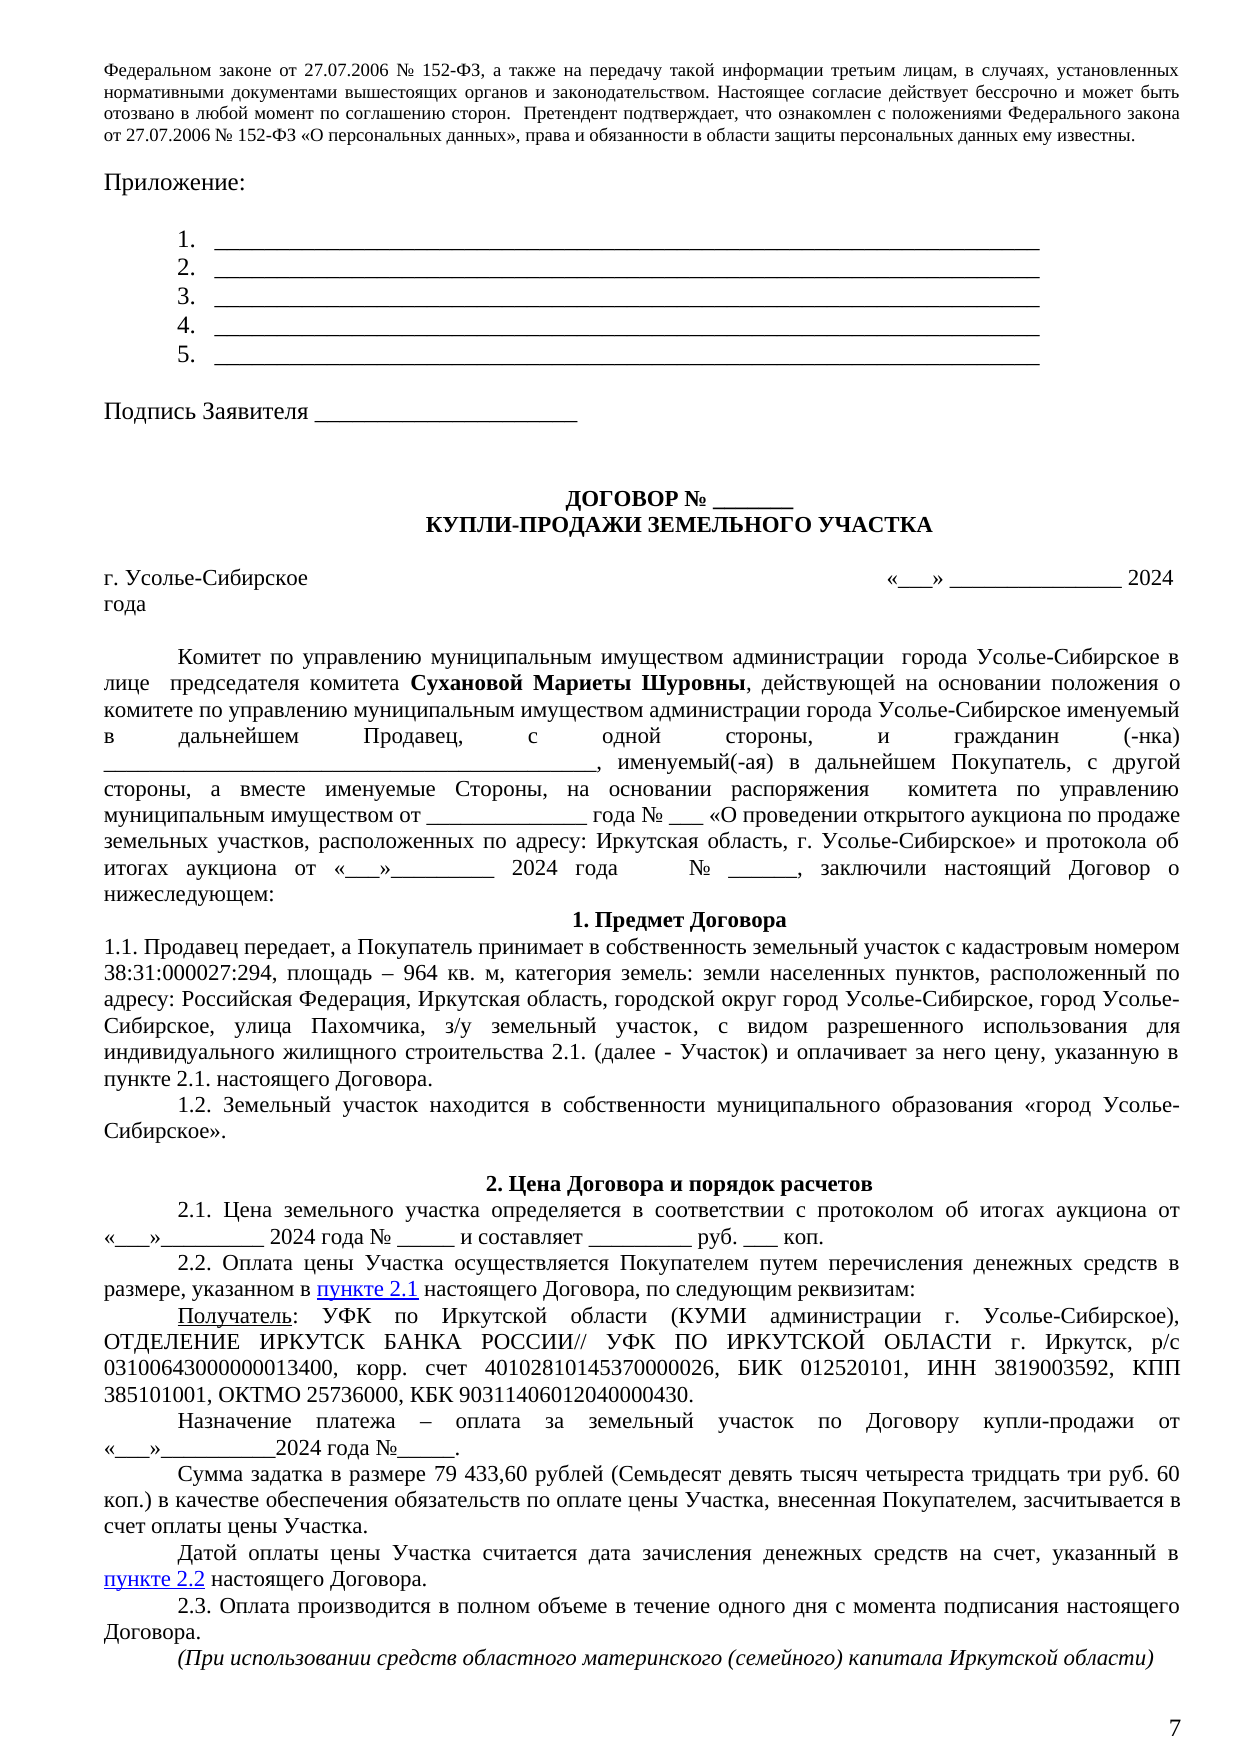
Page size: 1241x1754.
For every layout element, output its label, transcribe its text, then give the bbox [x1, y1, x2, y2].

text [103, 59, 1181, 145]
text ДОГОВОР № _______ [103, 485, 1181, 511]
text 1. Предмет Договора [103, 906, 1181, 933]
text 2.1. Цена земельного участка определяется в соответствии с протоколом об итогах аукциона от «___»_________ 2024 года № _____ и составляет _________ руб. ___ коп. [103, 1196, 1181, 1249]
text г. Усолье-Сибирское «___» _______________ 2024 года [103, 564, 1181, 617]
list __________________________________________________________________ [177, 252, 1087, 281]
list __________________________________________________________________ [177, 339, 1087, 367]
list __________________________________________________________________ [177, 224, 1087, 252]
text (При использовании средств областного материнского (семейного) капитала Иркутской области) [103, 1644, 1181, 1671]
text Комитет по управлению муниципальным имуществом администрации города Усолье-Сибирское в лице председателя комитета Сухановой Мариеты Шуровны, действующей на основании положения о комитете по управлению муниципальным имуществом администрации города Усолье-Сибирское именуемый в дальнейшем Продавец, с одной стороны, и гражданин (-нка) ___________________________________________, именуемый(-ая) в дальнейшем Покупатель, с другой стороны, а вместе именуемые Стороны, на основании распоряжения комитета по управлению муниципальным имуществом от ______________ года № ___ «О проведении открытого аукциона по продаже земельных участков, расположенных по адресу: Иркутская область, г. Усолье-Сибирское» и протокола об итогах аукциона от «___»_________ 2024 года № ______, заключили настоящий Договор о нижеследующем: [103, 643, 1181, 906]
text КУПЛИ-ПРОДАЖИ ЗЕМЕЛЬНОГО УЧАСТКА [103, 511, 1181, 537]
text Подпись Заявителя _____________________ [103, 396, 1087, 425]
text 1.2. Земельный участок находится в собственности муниципального образования «город Усолье-Сибирское». [103, 1091, 1181, 1144]
text Назначение платежа – оплата за земельный участок по Договору купли-продажи от «___»__________2024 года №_____. [103, 1407, 1181, 1460]
text Датой оплаты цены Участка считается дата зачисления денежных средств на счет, указанный в пункте 2.2 настоящего Договора. [103, 1539, 1181, 1592]
text 2. Цена Договора и порядок расчетов [103, 1170, 1181, 1196]
list __________________________________________________________________ [177, 281, 1087, 310]
text 1.1. Продавец передает, а Покупатель принимает в собственность земельный участок с кадастровым номером 38:31:000027:294, площадь – 964 кв. м, категория земель: земли населенных пунктов, расположенный по адресу: Российская Федерация, Иркутская область, городской округ город Усолье-Сибирское, город Усолье-Сибирское, улица Пахомчика, з/у земельный участок, с видом разрешенного использования для индивидуального жилищного строительства 2.1. (далее - Участок) и оплачивает за него цену, указанную в пункте 2.1. настоящего Договора. [103, 933, 1181, 1091]
text Приложение: [103, 167, 1168, 196]
text 2.2. Оплата цены Участка осуществляется Покупателем путем перечисления денежных средств в размере, указанном в пункте 2.1 настоящего Договора, по следующим реквизитам: [103, 1249, 1181, 1302]
list __________________________________________________________________ [177, 310, 1087, 339]
text Сумма задатка в размере 79 433,60 рублей (Семьдесят девять тысяч четыреста тридцать три руб. 60 коп.) в качестве обеспечения обязательств по оплате цены Участка, внесенная Покупателем, засчитывается в счет оплаты цены Участка. [103, 1460, 1181, 1539]
text 2.3. Оплата производится в полном объеме в течение одного дня с момента подписания настоящего Договора. [103, 1592, 1181, 1644]
